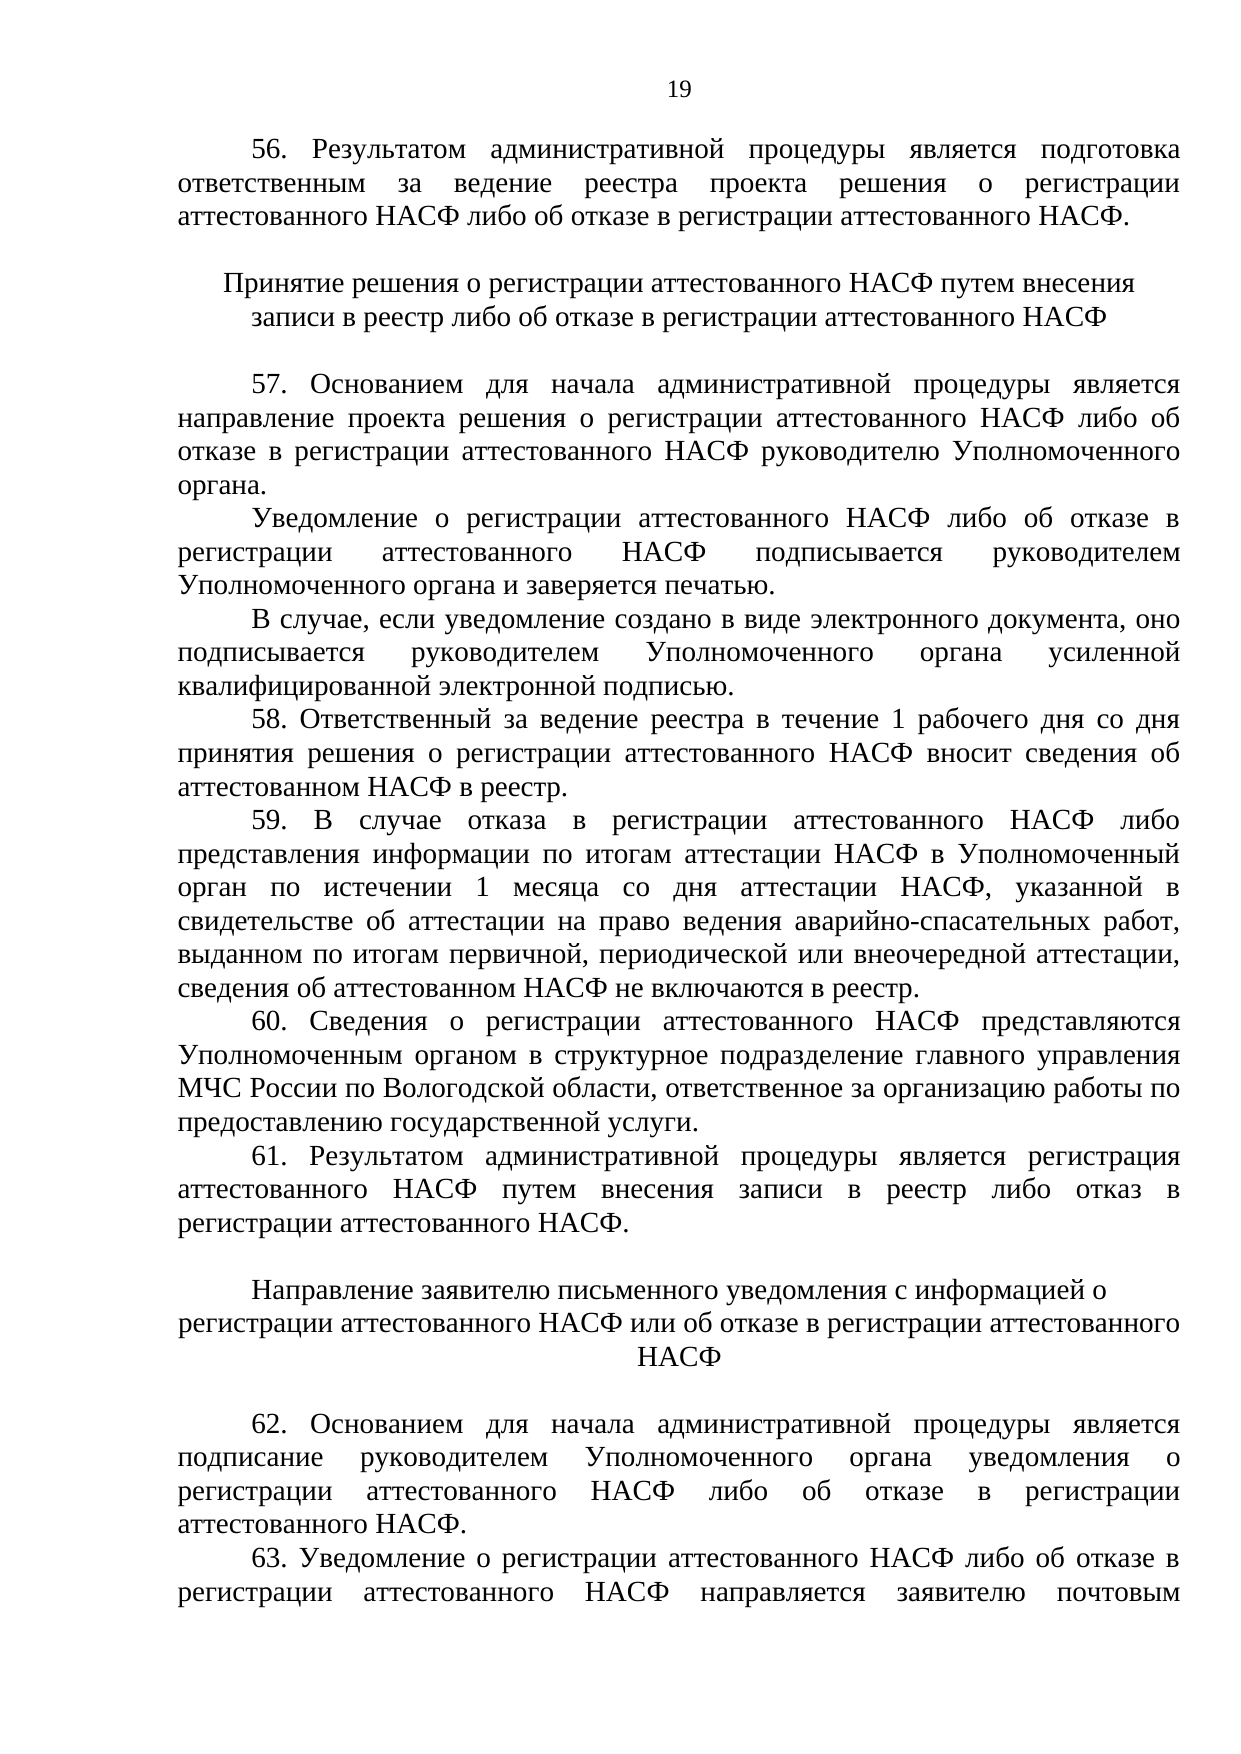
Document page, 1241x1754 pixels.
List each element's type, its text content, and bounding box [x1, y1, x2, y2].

text Уведомление о регистрации аттестованного НАСФ либо об отказе в регистрации аттестованного НАСФ подписывается руководителем Уполномоченного органа и заверяется печатью. [177, 500, 1181, 601]
text Направление заявителю письменного уведомления с информацией о регистрации аттестованного НАСФ или об отказе в регистрации аттестованного НАСФ [177, 1272, 1181, 1372]
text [177, 1540, 1181, 1607]
text Принятие решения о регистрации аттестованного НАСФ путем внесения записи в реестр либо об отказе в регистрации аттестованного НАСФ [177, 266, 1181, 333]
text 58. Ответственный за ведение реестра в течение 1 рабочего дня со дня принятия решения о регистрации аттестованного НАСФ вносит сведения об аттестованном НАСФ в реестр. [177, 702, 1181, 802]
text 62. Основанием для начала административной процедуры является подписание руководителем Уполномоченного органа уведомления о регистрации аттестованного НАСФ либо об отказе в регистрации аттестованного НАСФ. [177, 1406, 1181, 1540]
text 60. Сведения о регистрации аттестованного НАСФ представляются Уполномоченным органом в структурное подразделение главного управления МЧС России по Вологодской области, ответственное за организацию работы по предоставлению государственной услуги. [177, 1003, 1181, 1138]
text 56. Результатом административной процедуры является подготовка ответственным за ведение реестра проекта решения о регистрации аттестованного НАСФ либо об отказе в регистрации аттестованного НАСФ. [177, 131, 1181, 232]
text В случае, если уведомление создано в виде электронного документа, оно подписывается руководителем Уполномоченного органа усиленной квалифицированной электронной подписью. [177, 601, 1181, 702]
text 57. Основанием для начала административной процедуры является направление проекта решения о регистрации аттестованного НАСФ либо об отказе в регистрации аттестованного НАСФ руководителю Уполномоченного органа. [177, 366, 1181, 500]
text 59. В случае отказа в регистрации аттестованного НАСФ либо представления информации по итогам аттестации НАСФ в Уполномоченный орган по истечении 1 месяца со дня аттестации НАСФ, указанной в свидетельстве об аттестации на право ведения аварийно-спасательных работ, выданном по итогам первичной, периодической или внеочередной аттестации, сведения об аттестованном НАСФ не включаются в реестр. [177, 802, 1181, 1003]
text 61. Результатом административной процедуры является регистрация аттестованного НАСФ путем внесения записи в реестр либо отказ в регистрации аттестованного НАСФ. [177, 1138, 1181, 1238]
